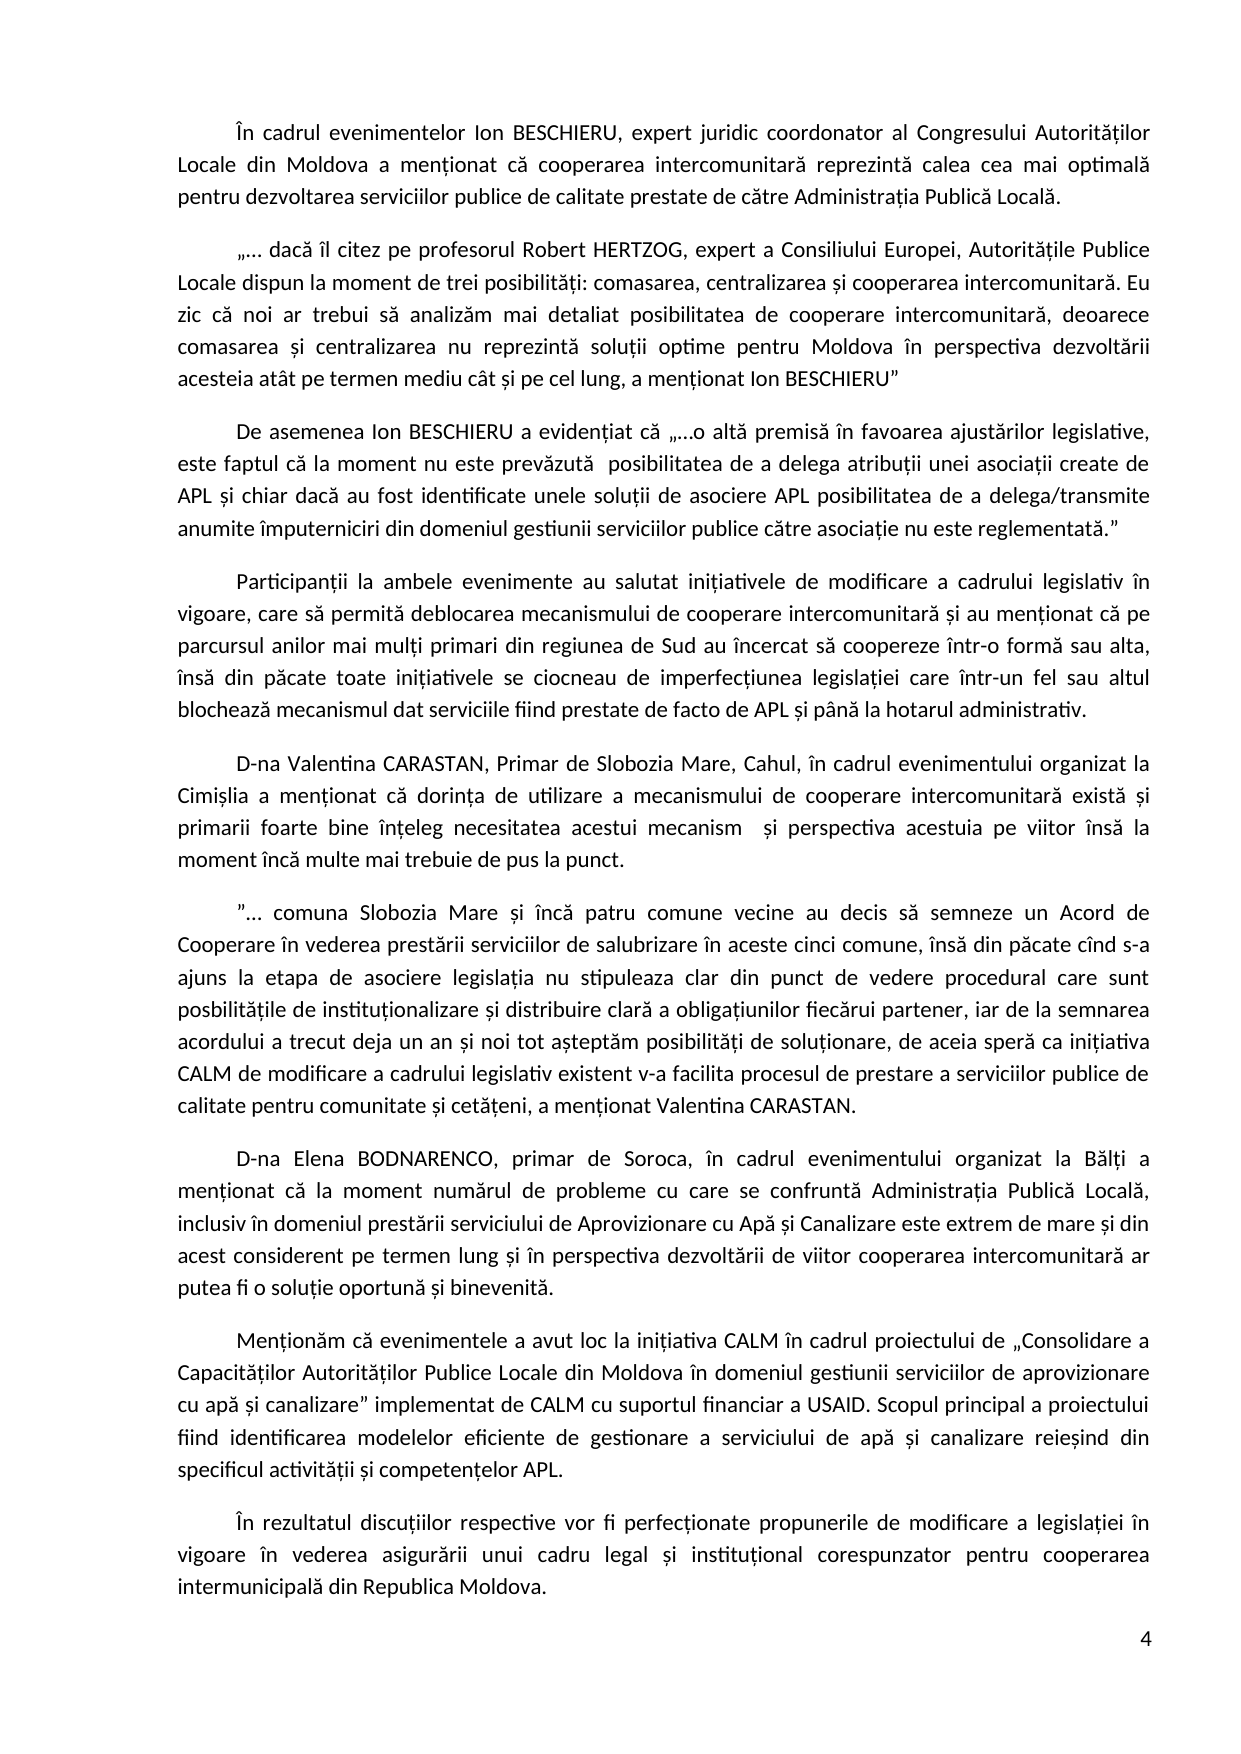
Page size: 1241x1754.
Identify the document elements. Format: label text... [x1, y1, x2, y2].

text De asemenea Ion BESCHIERU a evidențiat că „…o altă premisă în favoarea ajustărilor legislative, este faptul că la moment nu este prevăzută posibilitatea de a delega atribuții unei asociații create de APL și chiar dacă au fost identificate unele soluții de asociere APL posibilitatea de a delega/transmite anumite împuterniciri din domeniul gestiunii serviciilor publice către asociație nu este reglementată.” [177, 417, 1152, 542]
text Participanții la ambele evenimente au salutat inițiativele de modificare a cadrului legislativ în vigoare, care să permită deblocarea mecanismului de cooperare intercomunitară și au menționat că pe parcursul anilor mai mulți primari din regiunea de Sud au încercat să coopereze într-o formă sau alta, însă din păcate toate inițiativele se ciocneau de imperfecțiunea legislației care într-un fel sau altul blochează mecanismul dat serviciile fiind prestate de facto de APL și până la hotarul administrativ. [177, 567, 1152, 724]
text D-na Valentina CARASTAN, Primar de Slobozia Mare, Cahul, în cadrul evenimentului organizat la Cimișlia a menționat că dorința de utilizare a mecanismului de cooperare intercomunitară există și primarii foarte bine înțeleg necesitatea acestui mecanism și perspectiva acestuia pe viitor însă la moment încă multe mai trebuie de pus la punct. [177, 749, 1152, 873]
text D-na Elena BODNARENCO, primar de Soroca, în cadrul evenimentului organizat la Bălți a menționat că la moment numărul de probleme cu care se confruntă Administrația Publică Locală, inclusiv în domeniul prestării serviciului de Aprovizionare cu Apă și Canalizare este extrem de mare și din acest considerent pe termen lung și în perspectiva dezvoltării de viitor cooperarea intercomunitară ar putea fi o soluție oportună și binevenită. [177, 1144, 1152, 1301]
text Menționăm că evenimentele a avut loc la inițiativa CALM în cadrul proiectului de „Consolidare a Capacităților Autorităților Publice Locale din Moldova în domeniul gestiunii serviciilor de aprovizionare cu apă și canalizare” implementat de CALM cu suportul financiar a USAID. Scopul principal a proiectului fiind identificarea modelelor eficiente de gestionare a serviciului de apă și canalizare reieșind din specificul activității și competențelor APL. [177, 1326, 1152, 1483]
text În rezultatul discuțiilor respective vor fi perfecționate propunerile de modificare a legislației în vigoare în vederea asigurării unui cadru legal și instituțional corespunzator pentru cooperarea intermunicipală din Republica Moldova. [177, 1508, 1152, 1600]
text „… dacă îl citez pe profesorul Robert HERTZOG, expert a Consiliului Europei, Autoritățile Publice Locale dispun la moment de trei posibilități: comasarea, centralizarea și cooperarea intercomunitară. Eu zic că noi ar trebui să analizăm mai detaliat posibilitatea de cooperare intercomunitară, deoarece comasarea și centralizarea nu reprezintă soluții optime pentru Moldova în perspectiva dezvoltării acesteia atât pe termen mediu cât și pe cel lung, a menționat Ion BESCHIERU” [177, 236, 1152, 392]
text În cadrul evenimentelor Ion BESCHIERU, expert juridic coordonator al Congresului Autorităților Locale din Moldova a menționat că cooperarea intercomunitară reprezintă calea cea mai optimală pentru dezvoltarea serviciilor publice de calitate prestate de către Administrația Publică Locală. [177, 118, 1152, 211]
text ”… comuna Slobozia Mare și încă patru comune vecine au decis să semneze un Acord de Cooperare în vederea prestării serviciilor de salubrizare în aceste cinci comune, însă din păcate cînd s-a ajuns la etapa de asociere legislația nu stipuleaza clar din punct de vedere procedural care sunt posbilitățile de instituționalizare și distribuire clară a obligațiunilor fiecărui partener, iar de la semnarea acordului a trecut deja un an și noi tot așteptăm posibilități de soluționare, de aceia speră ca inițiativa CALM de modificare a cadrului legislativ existent v-a facilita procesul de prestare a serviciilor publice de calitate pentru comunitate și cetățeni, a menționat Valentina CARASTAN. [177, 898, 1152, 1119]
